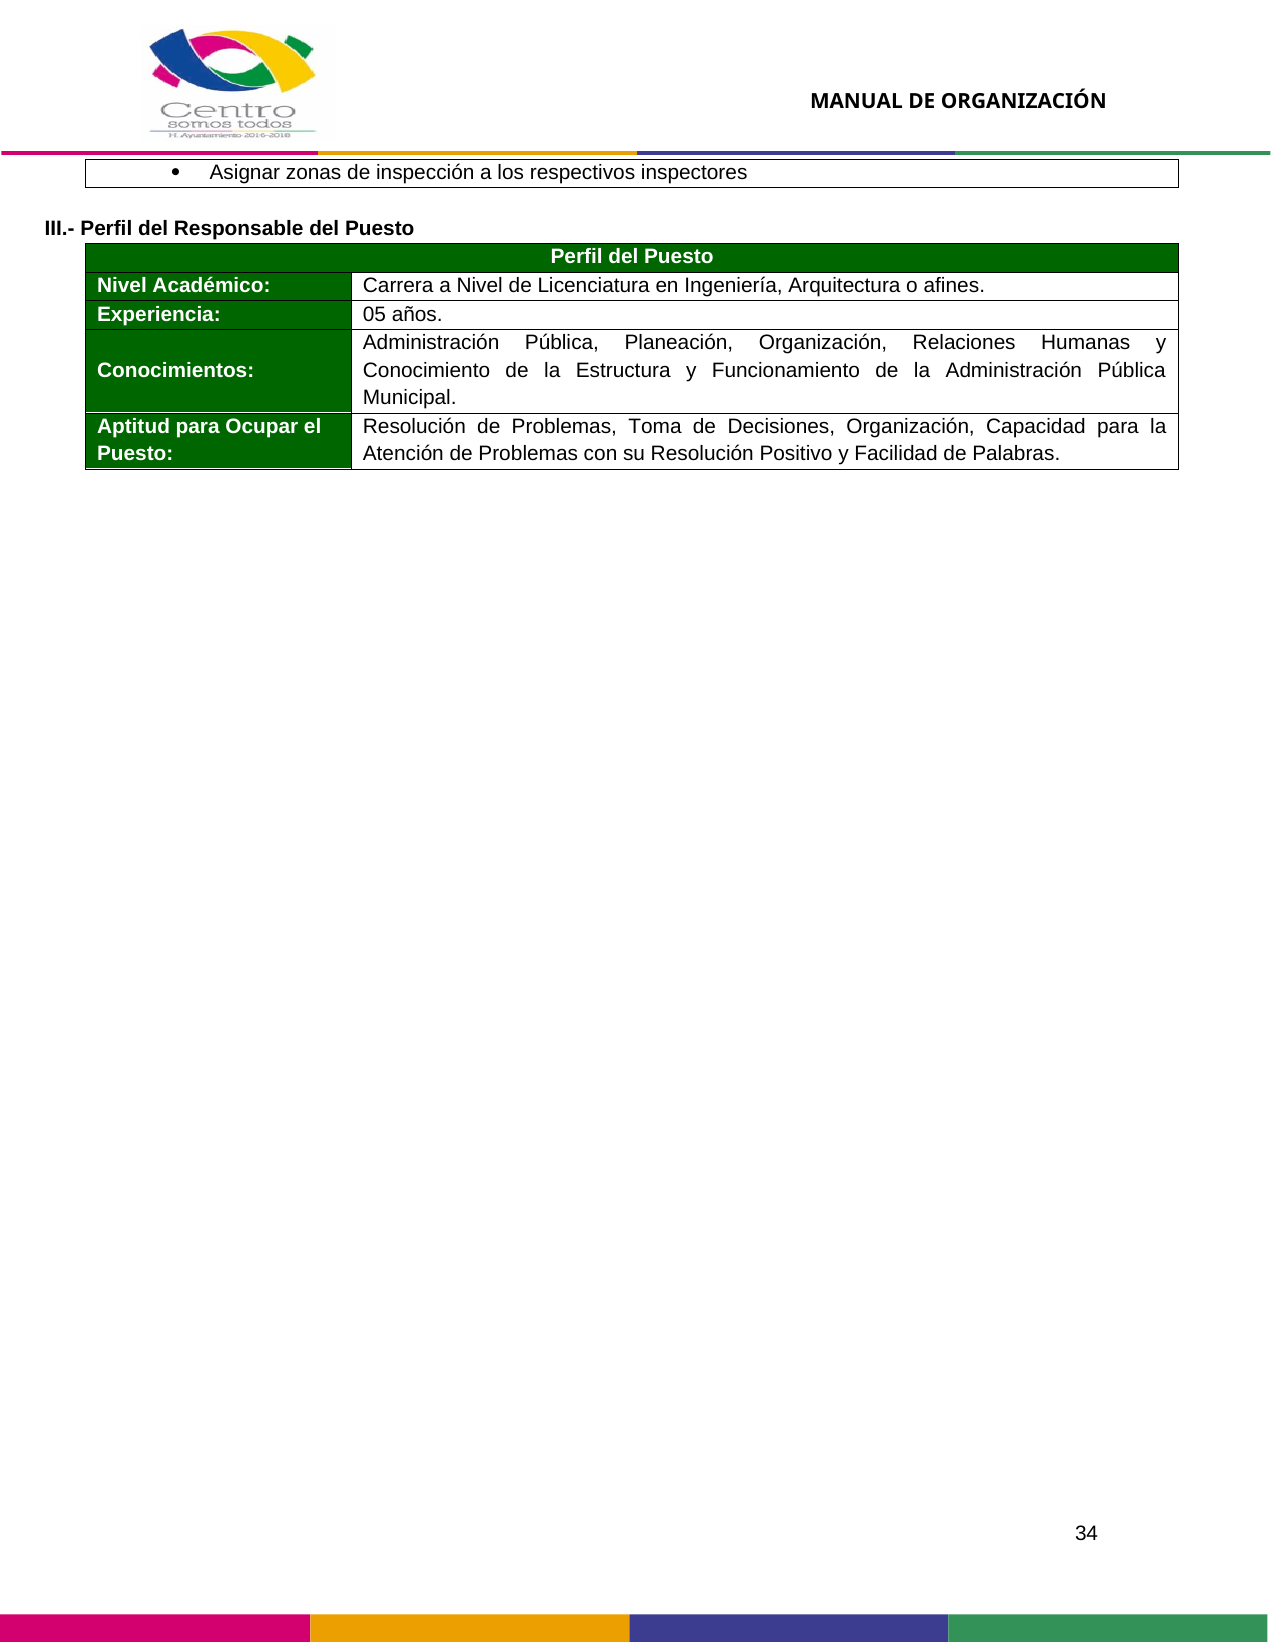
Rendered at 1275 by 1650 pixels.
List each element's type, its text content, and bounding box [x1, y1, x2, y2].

table_cell Resolución de Problemas, Toma de Decisiones, Organización, Capacidad para la Atención de Problemas con su Resolución Positivo y Facilidad de Palabras. [352, 414, 1178, 468]
table_cell Nivel Académico: [86, 273, 351, 300]
table_cell Administración Pública, Planeación, Organización, Relaciones Humanas y Conocimiento de la Estructura y Funcionamiento de la Administración Pública Municipal. [352, 330, 1178, 412]
table_cell 05 años. [352, 301, 1178, 329]
picture [0, 151, 1271, 155]
text III.- Perfil del Responsable del Puesto [44, 216, 1098, 240]
table_cell Aptitud para Ocupar el Puesto: [86, 414, 351, 468]
table_header Perfil del Puesto [86, 244, 1178, 272]
table_cell Experiencia: [86, 301, 351, 329]
table_cell Conocimientos: [86, 330, 351, 412]
picture [139, 25, 336, 141]
table_cell Carrera a Nivel de Licenciatura en Ingeniería, Arquitectura o afines. [352, 273, 1178, 300]
